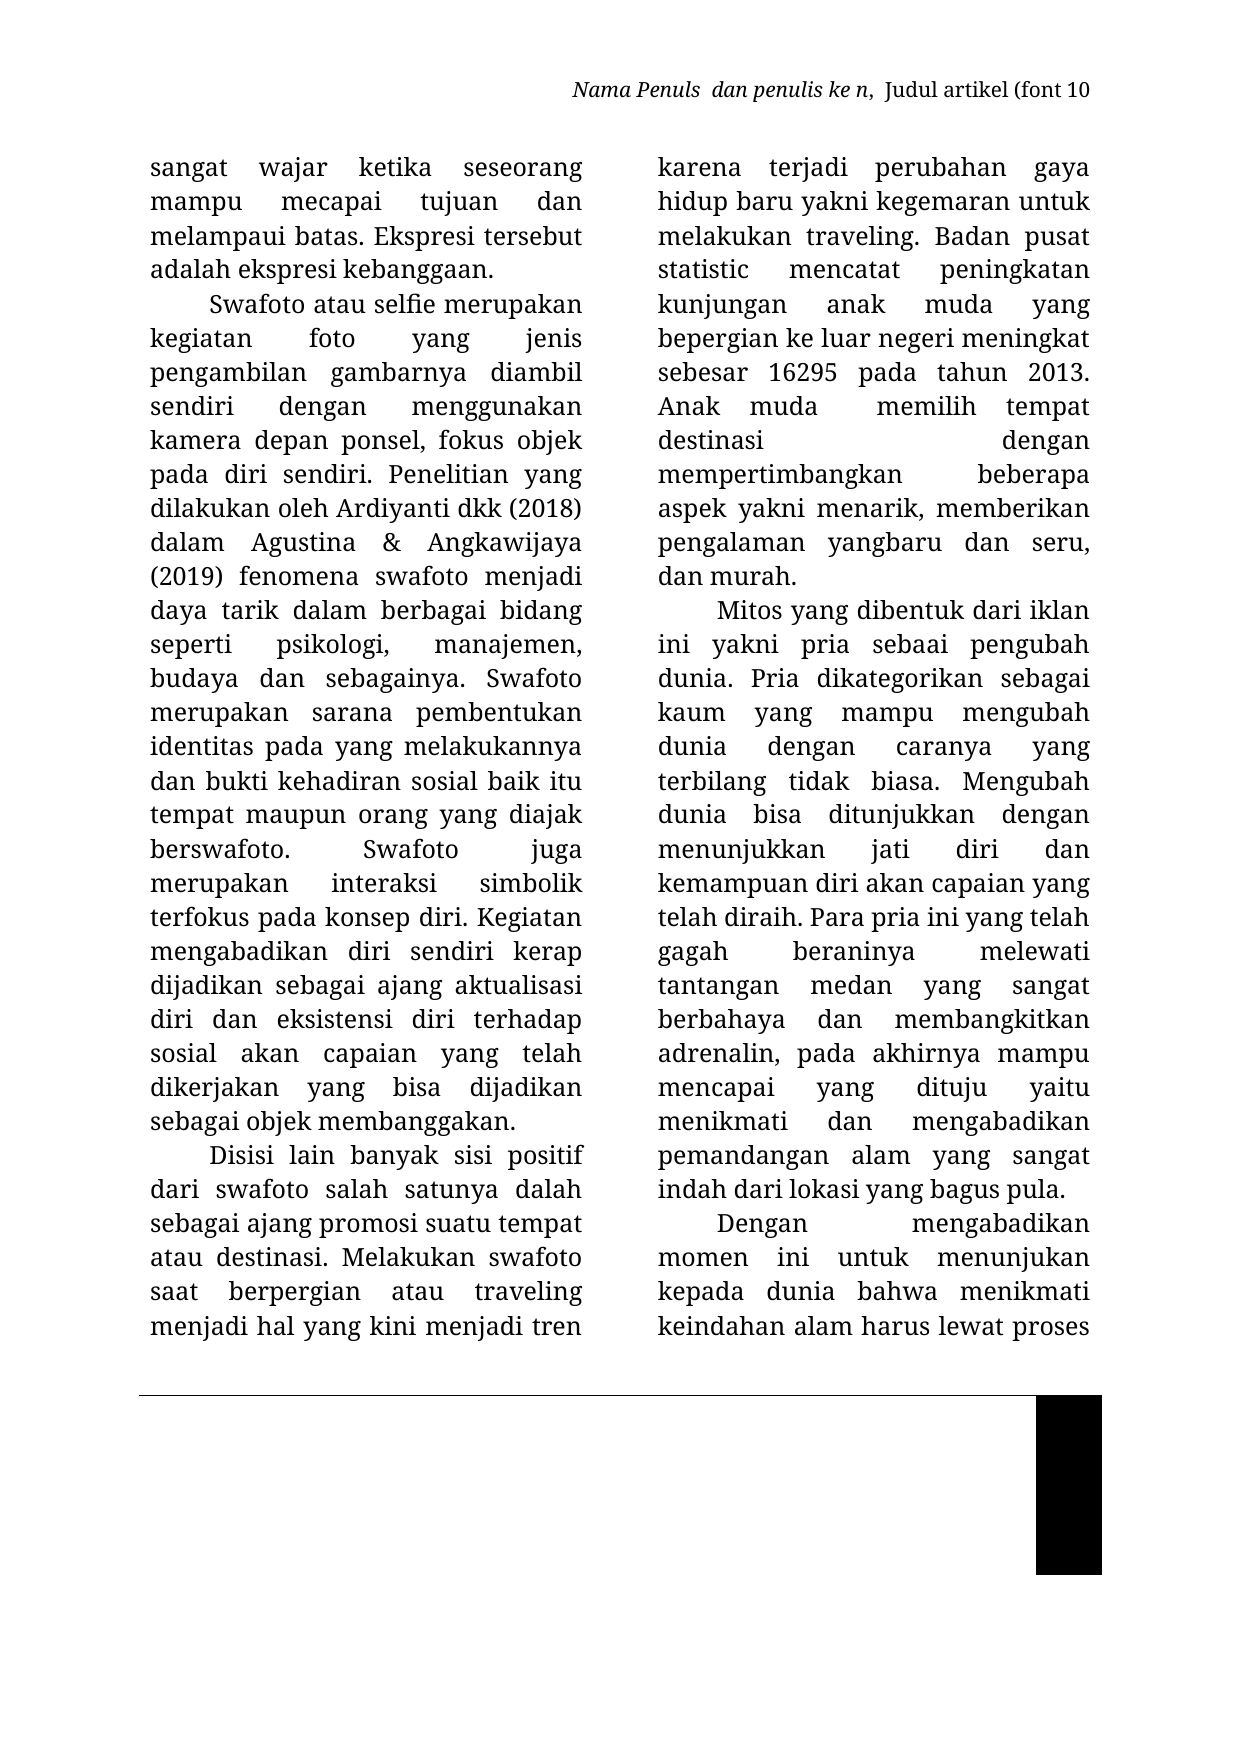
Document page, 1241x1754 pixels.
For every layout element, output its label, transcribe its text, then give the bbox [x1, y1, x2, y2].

text Swafoto atau selfie merupakan kegiatan foto yang jenis pengambilan gambarnya diambil sendiri dengan menggunakan kamera depan ponsel, fokus objek pada diri sendiri. Penelitian yang dilakukan oleh Ardiyanti dkk (2018) dalam Agustina & Angkawijaya (2019) fenomena swafoto menjadi daya tarik dalam berbagai bidang seperti psikologi, manajemen, budaya dan sebagainya. Swafoto merupakan sarana pembentukan identitas pada yang melakukannya dan bukti kehadiran sosial baik itu tempat maupun orang yang diajak berswafoto. Swafoto juga merupakan interaksi simbolik terfokus pada konsep diri. Kegiatan mengabadikan diri sendiri kerap dijadikan sebagai ajang aktualisasi diri dan eksistensi diri terhadap sosial akan capaian yang telah dikerjakan yang bisa dijadikan sebagai objek membanggakan. [150, 286, 583, 1138]
text Mitos yang dibentuk dari iklan ini yakni pria sebaai pengubah dunia. Pria dikategorikan sebagai kaum yang mampu mengubah dunia dengan caranya yang terbilang tidak biasa. Mengubah dunia bisa ditunjukkan dengan menunjukkan jati diri dan kemampuan diri akan capaian yang telah diraih. Para pria ini yang telah gagah beraninya melewati tantangan medan yang sangat berbahaya dan membangkitkan adrenalin, pada akhirnya mampu mencapai yang dituju yaitu menikmati dan mengabadikan pemandangan alam yang sangat indah dari lokasi yang bagus pula. [658, 593, 1090, 1206]
text Disisi lain banyak sisi positif dari swafoto salah satunya dalah sebagai ajang promosi suatu tempat atau destinasi. Melakukan swafoto saat berpergian atau traveling menjadi hal yang kini menjadi tren karena terjadi perubahan gaya hidup baru yakni kegemaran untuk melakukan traveling. Badan pusat statistic mencatat peningkatan kunjungan anak muda yang bepergian ke luar negeri meningkat sebesar 16295 pada tahun 2013. Anak muda memilih tempat destinasi dengan mempertimbangkan beberapa aspek yakni menarik, memberikan pengalaman yangbaru dan seru, dan murah. [658, 150, 1090, 593]
text Disisi lain banyak sisi positif dari swafoto salah satunya dalah sebagai ajang promosi suatu tempat atau destinasi. Melakukan swafoto saat berpergian atau traveling menjadi hal yang kini menjadi tren karena terjadi perubahan gaya hidup baru yakni kegemaran untuk melakukan traveling. Badan pusat statistic mencatat peningkatan kunjungan anak muda yang bepergian ke luar negeri meningkat sebesar 16295 pada tahun 2013. Anak muda memilih tempat destinasi dengan mempertimbangkan beberapa aspek yakni menarik, memberikan pengalaman yangbaru dan seru, dan murah. [150, 1138, 583, 1342]
